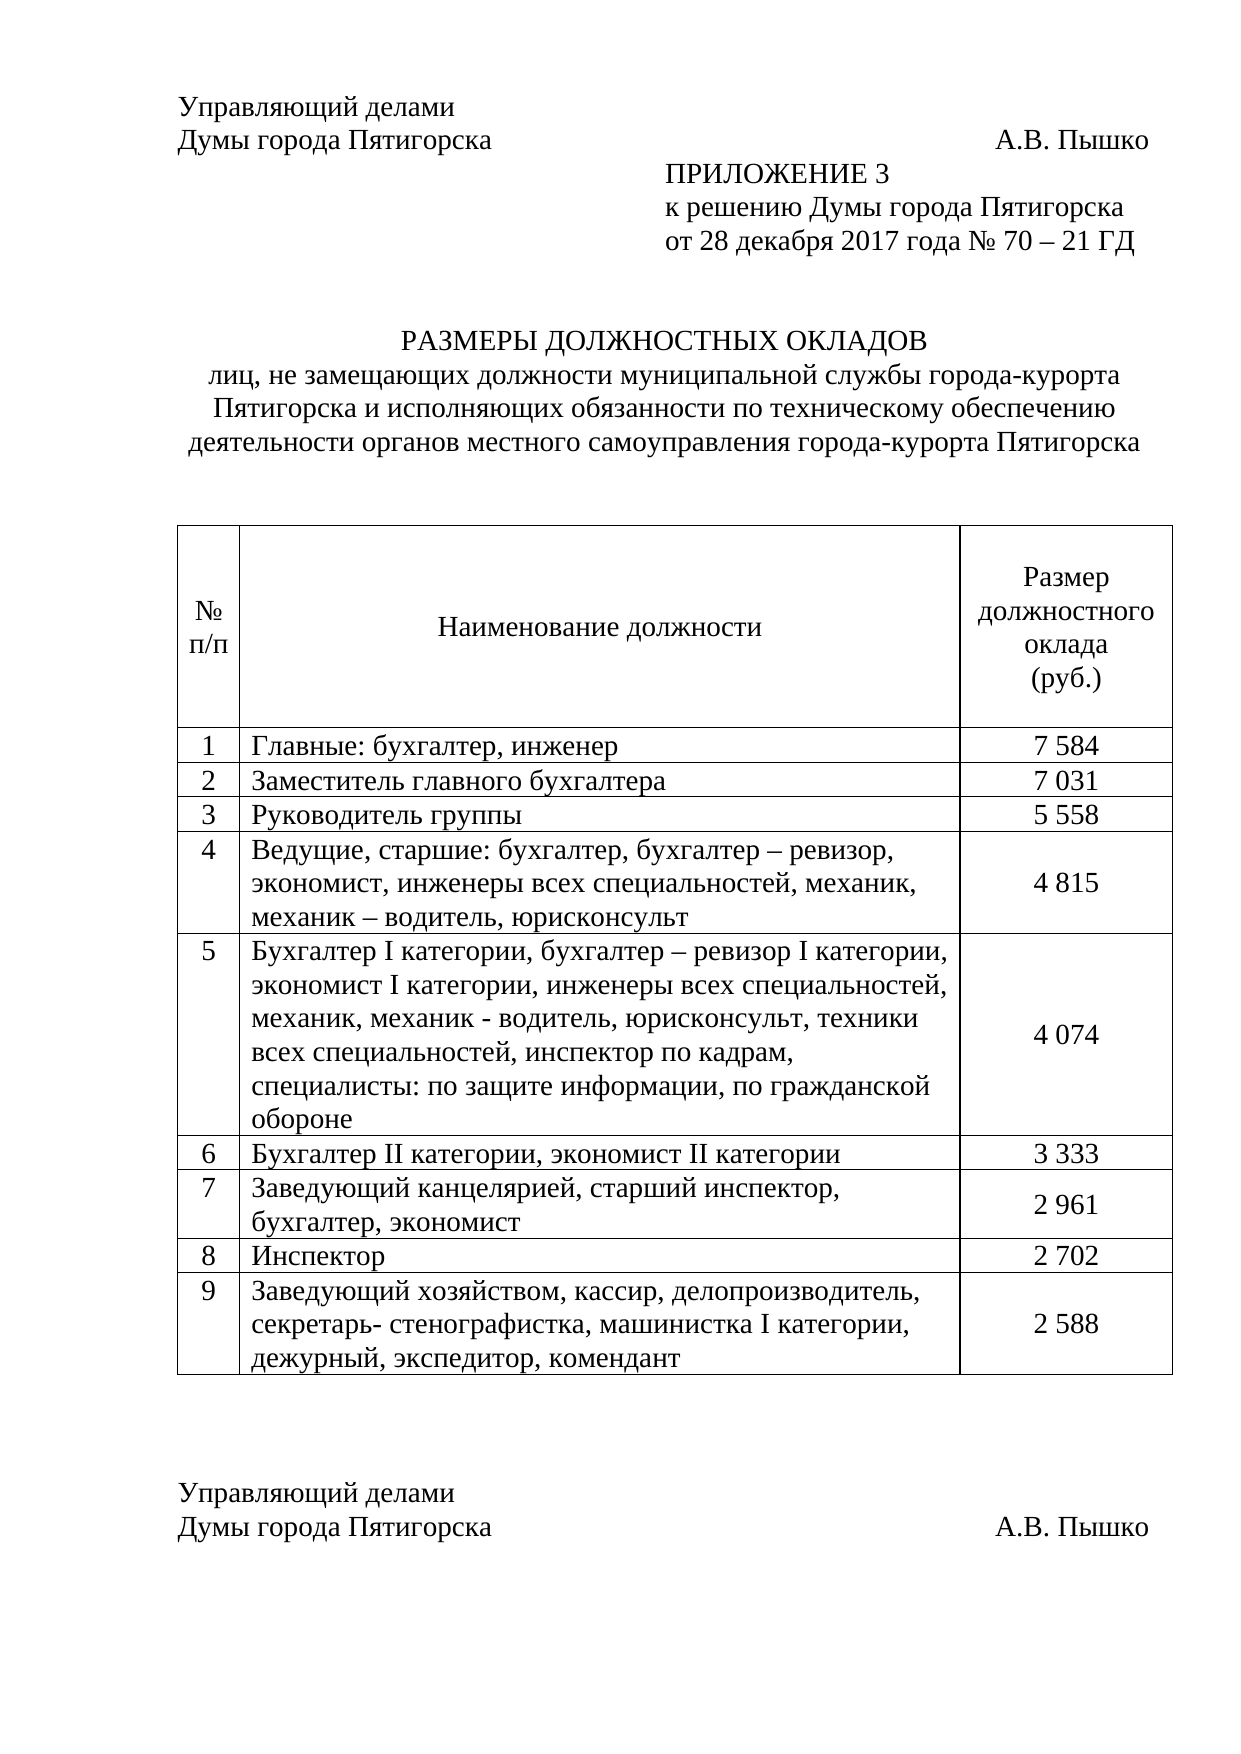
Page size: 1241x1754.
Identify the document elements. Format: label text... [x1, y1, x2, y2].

table_cell 4 815 [961, 832, 1172, 932]
table_cell Инспектор [240, 1239, 959, 1272]
text ПРИЛОЖЕНИЕ 3 [665, 156, 1152, 189]
table_cell 2 961 [961, 1170, 1172, 1237]
table_cell Руководитель группы [240, 797, 959, 831]
table_cell 4 074 [961, 934, 1172, 1135]
table_cell Главные: бухгалтер, инженер [240, 728, 959, 762]
text Думы города Пятигорска А.В. Пышко [177, 1509, 1152, 1542]
table_cell 5 [178, 934, 239, 1135]
table_header Размер должностного оклада (руб.) [961, 526, 1172, 727]
text к решению Думы города Пятигорска [665, 189, 1152, 223]
table_cell Ведущие, старшие: бухгалтер, бухгалтер – ревизор, экономист, инженеры всех специальностей, механик, механик – водитель, юрисконсульт [240, 832, 959, 932]
table_cell Заместитель главного бухгалтера [240, 763, 959, 796]
table_cell 3 [178, 797, 239, 831]
table_cell 2 588 [961, 1273, 1172, 1374]
table_cell 3 333 [961, 1136, 1172, 1169]
table_cell 7 584 [961, 728, 1172, 762]
text Управляющий делами [177, 89, 1152, 122]
table_cell 4 [178, 832, 239, 932]
subtitle РАЗМЕРЫ ДОЛЖНОСТНЫХ ОКЛАДОВ [177, 323, 1152, 357]
table_cell Заведующий канцелярией, старший инспектор, бухгалтер, экономист [240, 1170, 959, 1237]
text Управляющий делами [177, 1475, 1152, 1509]
table_cell 7 [178, 1170, 239, 1237]
table_header Наименование должности [240, 526, 959, 727]
table_cell 7 031 [961, 763, 1172, 796]
table_cell Бухгалтер II категории, экономист II категории [240, 1136, 959, 1169]
table_cell 2 [178, 763, 239, 796]
text лиц, не замещающих должности муниципальной службы города-курорта Пятигорска и исполняющих обязанности по техническому обеспечению деятельности органов местного самоуправления города-курорта Пятигорска [177, 357, 1152, 458]
table_cell 5 558 [961, 797, 1172, 831]
table_cell Бухгалтер I категории, бухгалтер – ревизор I категории, экономист I категории, инженеры всех специальностей, механик, механик - водитель, юрисконсульт, техники всех специальностей, инспектор по кадрам, специалисты: по защите информации, по гражданской обороне [240, 934, 959, 1135]
table_cell 2 702 [961, 1239, 1172, 1272]
table_cell 8 [178, 1239, 239, 1272]
table_cell 6 [178, 1136, 239, 1169]
text Думы города Пятигорска А.В. Пышко [177, 122, 1152, 156]
text от 28 декабря 2017 года № 70 – 21 ГД [665, 223, 1152, 256]
table_cell 9 [178, 1273, 239, 1374]
table_cell 1 [178, 728, 239, 762]
table_header № п/п [178, 526, 239, 727]
table_cell Заведующий хозяйством, кассир, делопроизводитель, секретарь- стенографистка, машинистка I категории, дежурный, экспедитор, комендант [240, 1273, 959, 1374]
